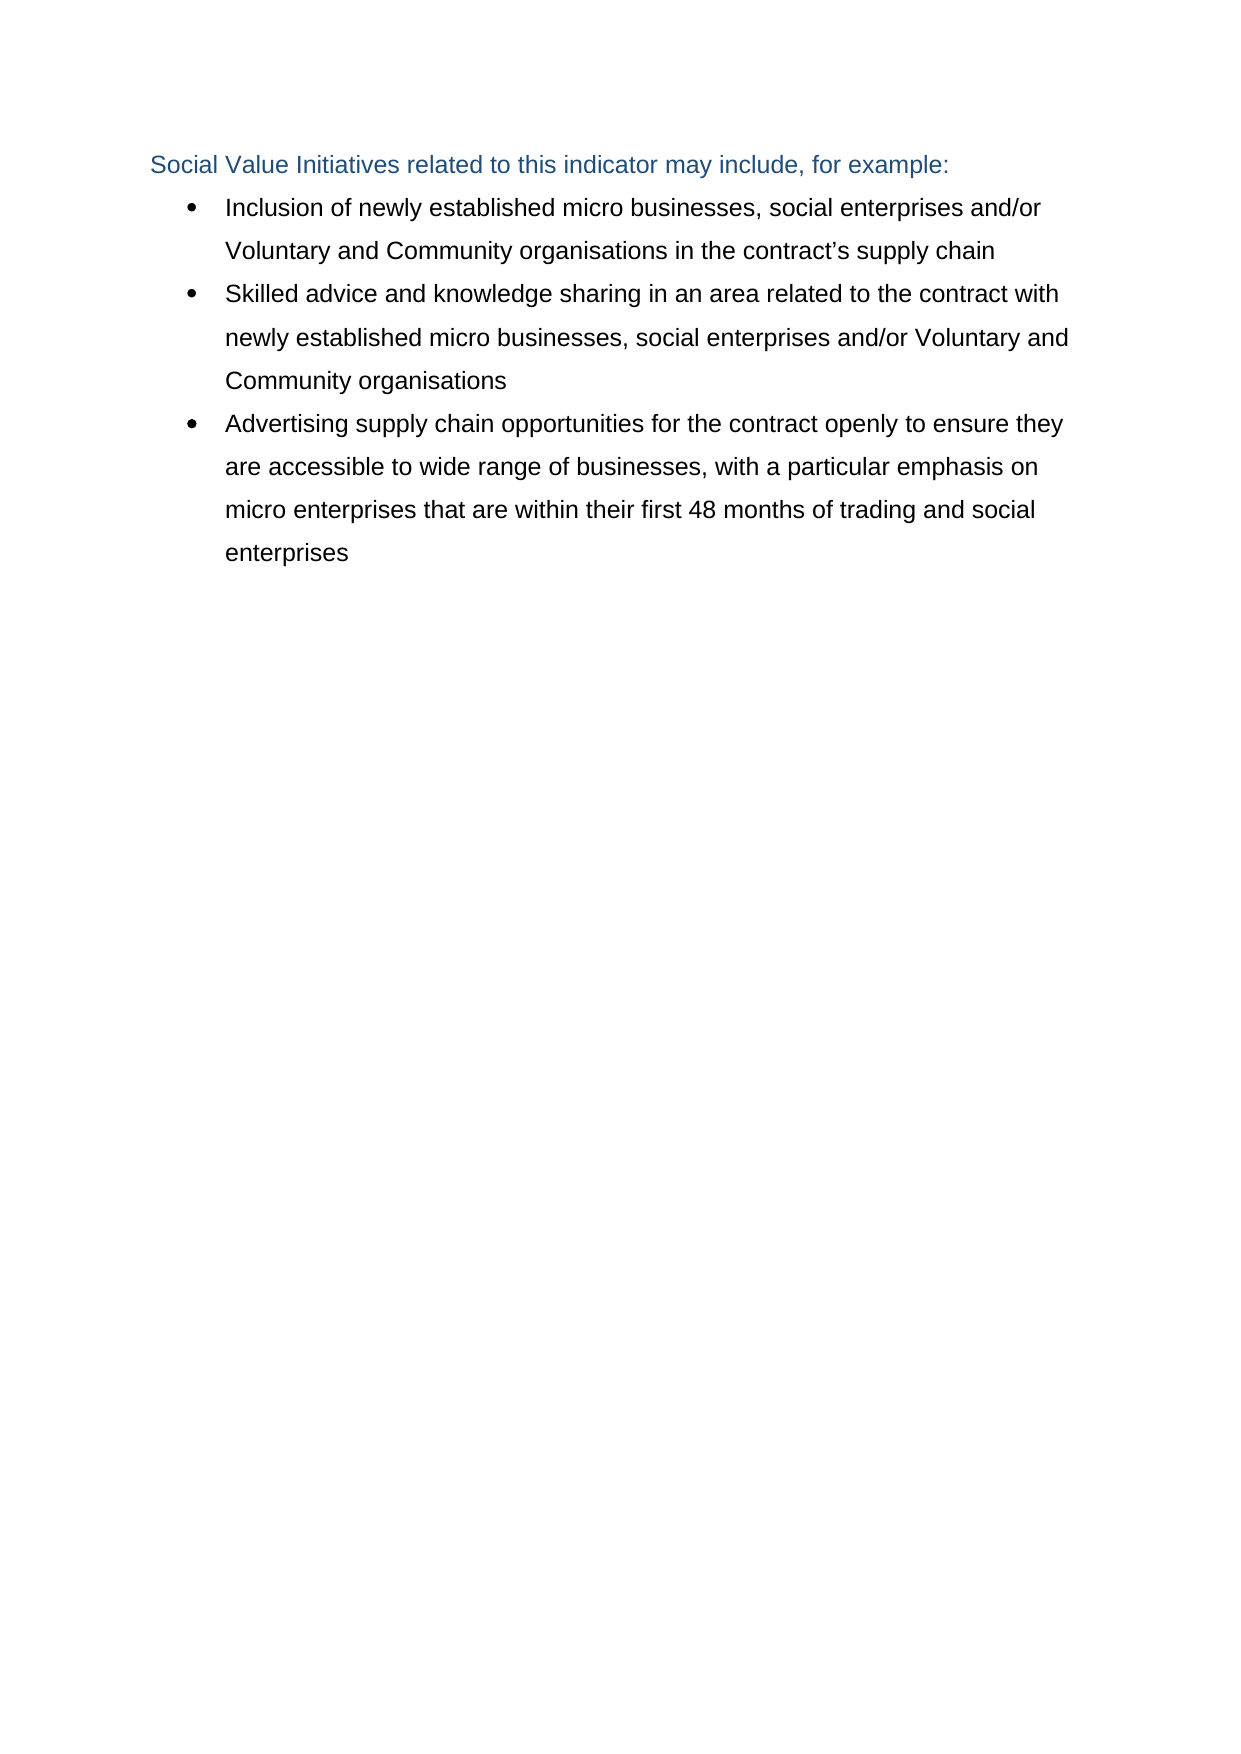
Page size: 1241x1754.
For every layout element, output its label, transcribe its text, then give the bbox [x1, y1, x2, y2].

subtitle Social Value Initiatives related to this indicator may include, for example: [150, 150, 1090, 179]
list Inclusion of newly established micro businesses, social enterprises and/or Voluntary and Community organisations in the contract’s supply chain [187, 193, 1090, 265]
list Skilled advice and knowledge sharing in an area related to the contract with newly established micro businesses, social enterprises and/or Voluntary and Community organisations [187, 279, 1090, 394]
list Advertising supply chain opportunities for the contract openly to ensure they are accessible to wide range of businesses, with a particular emphasis on micro enterprises that are within their first 48 months of trading and social enterprises [187, 409, 1090, 567]
